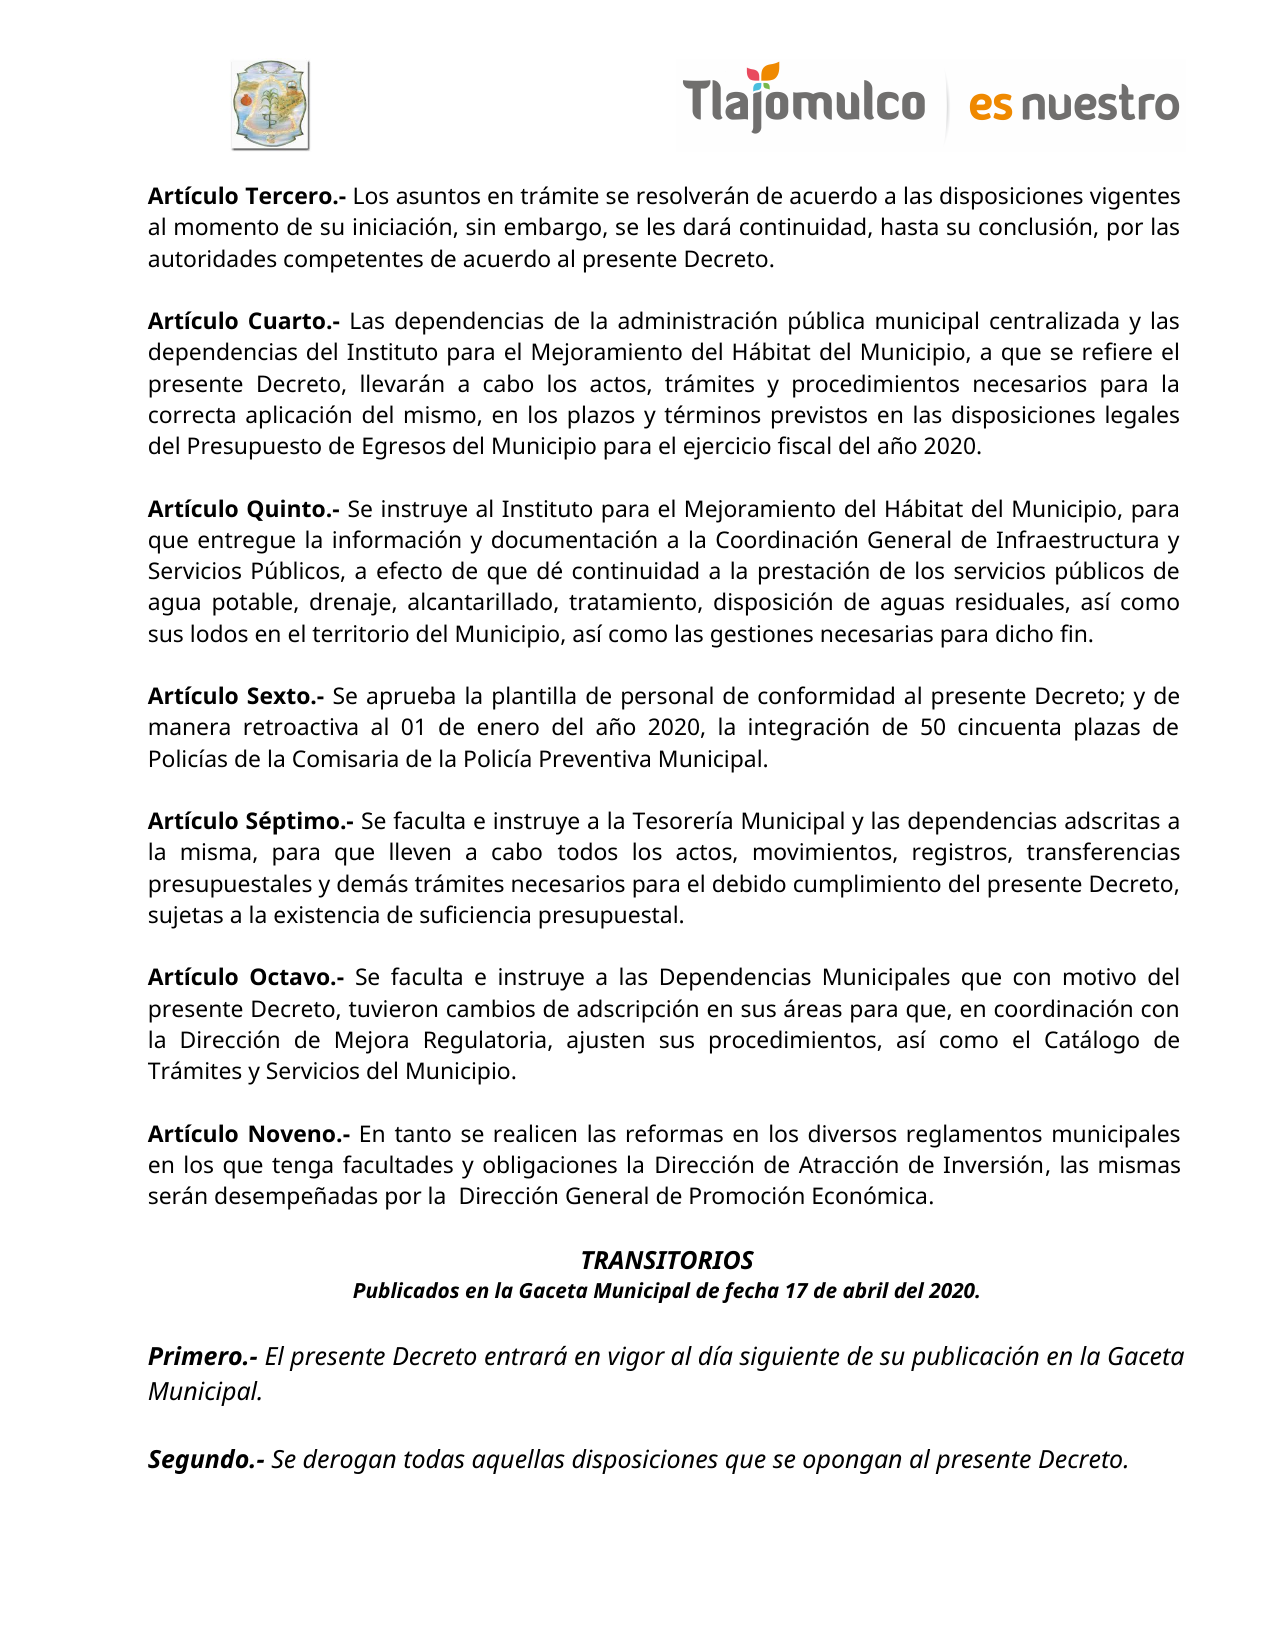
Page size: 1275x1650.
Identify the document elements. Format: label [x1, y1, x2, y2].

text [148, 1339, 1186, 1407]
picture [229, 58, 312, 152]
picture [675, 59, 1187, 152]
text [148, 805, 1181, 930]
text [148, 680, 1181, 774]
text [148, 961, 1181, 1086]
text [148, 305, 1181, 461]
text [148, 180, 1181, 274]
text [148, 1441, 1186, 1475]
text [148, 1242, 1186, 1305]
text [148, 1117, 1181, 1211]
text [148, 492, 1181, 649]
